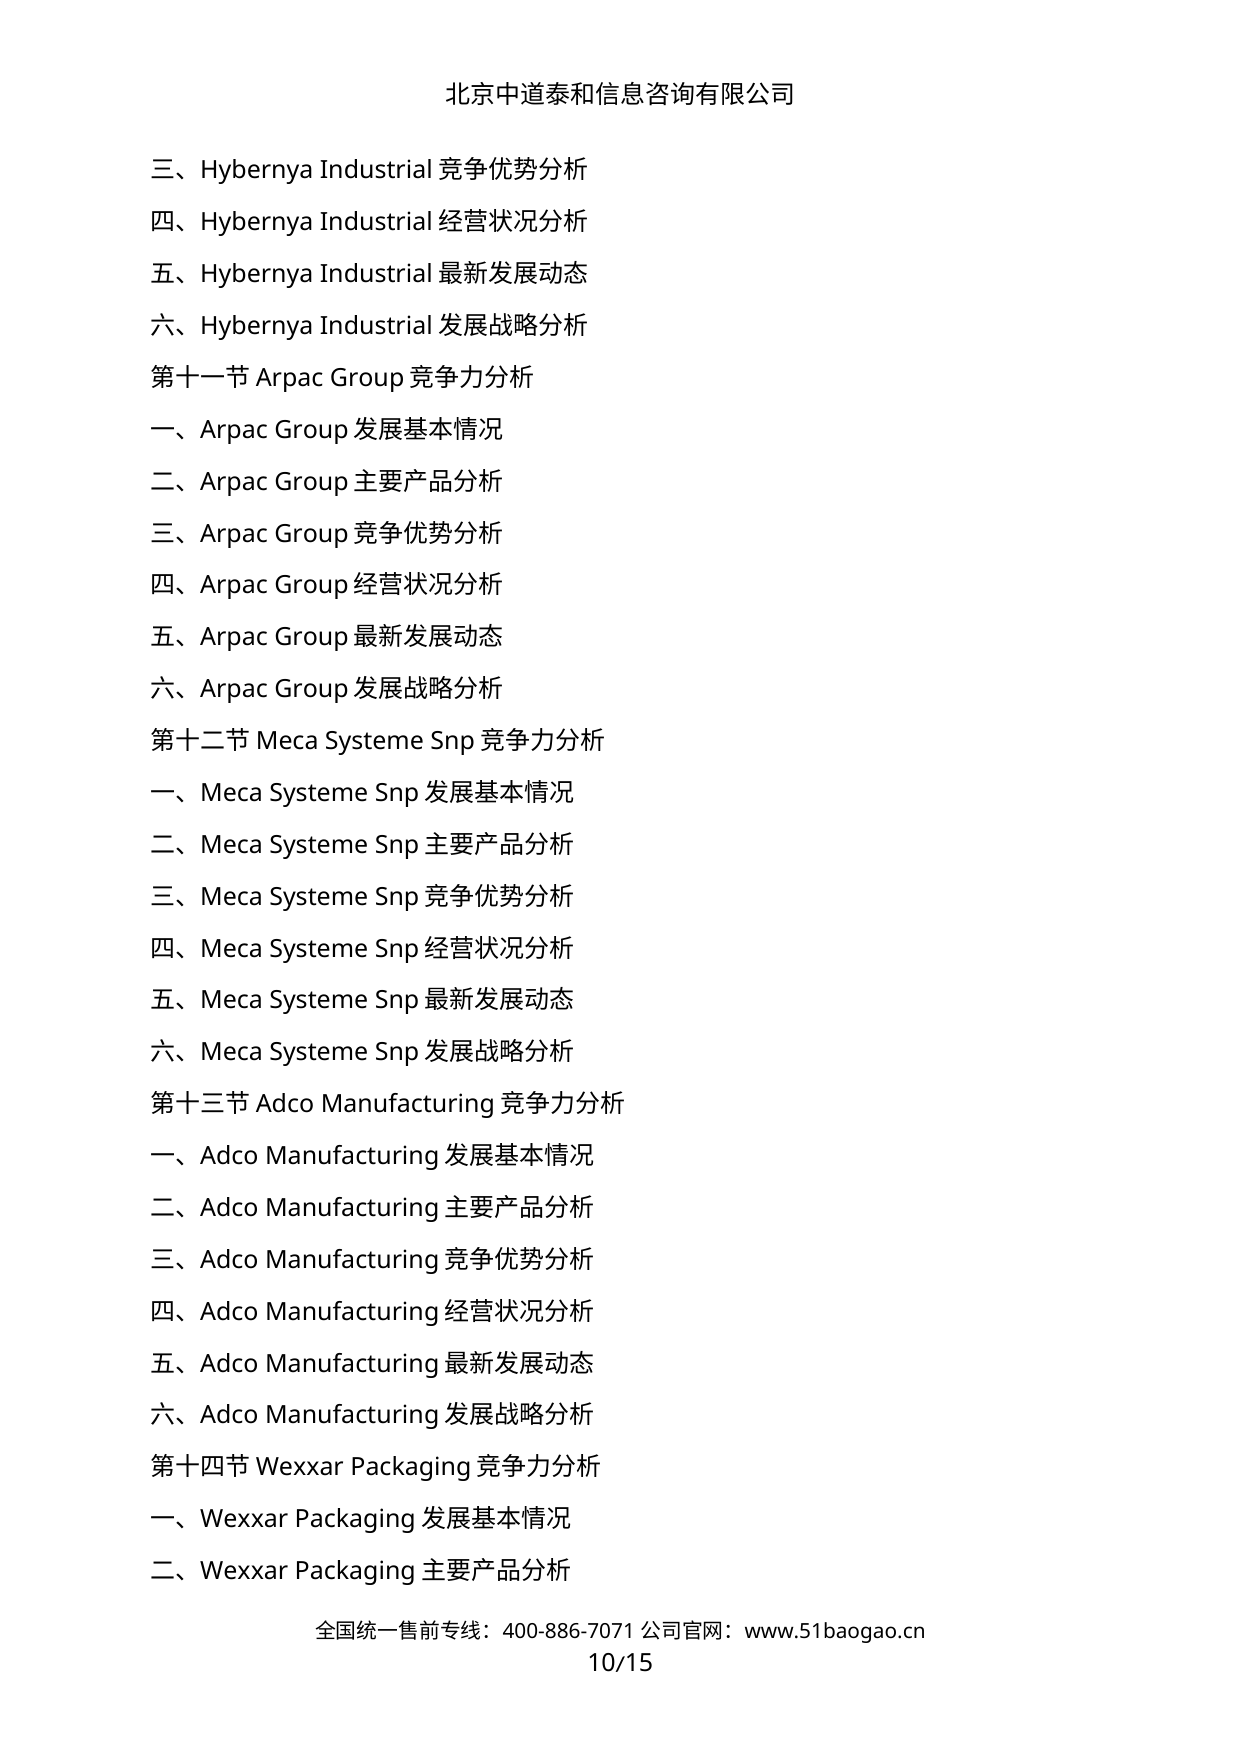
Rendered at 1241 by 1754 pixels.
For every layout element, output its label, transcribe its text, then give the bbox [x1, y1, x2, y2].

text 五、Adco Manufacturing最新发展动态 [150, 1343, 1090, 1379]
text 第十三节 Adco Manufacturing竞争力分析 [150, 1084, 1090, 1120]
text 二、Wexxar Packaging主要产品分析 [150, 1551, 1090, 1587]
text 二、Arpac Group主要产品分析 [150, 461, 1090, 497]
text 一、Adco Manufacturing发展基本情况 [150, 1136, 1090, 1172]
text 六、Arpac Group发展战略分析 [150, 669, 1090, 705]
text 五、Meca Systeme Snp最新发展动态 [150, 980, 1090, 1016]
text 三、Arpac Group竞争优势分析 [150, 513, 1090, 549]
text 四、Adco Manufacturing经营状况分析 [150, 1291, 1090, 1327]
text 三、Adco Manufacturing竞争优势分析 [150, 1239, 1090, 1276]
text 二、Meca Systeme Snp主要产品分析 [150, 824, 1090, 861]
text 二、Adco Manufacturing主要产品分析 [150, 1187, 1090, 1224]
text 三、Hybernya Industrial竞争优势分析 [150, 150, 1090, 186]
text 四、Hybernya Industrial经营状况分析 [150, 202, 1090, 238]
text 四、Arpac Group经营状况分析 [150, 565, 1090, 601]
text 第十四节 Wexxar Packaging竞争力分析 [150, 1447, 1090, 1483]
text 第十一节 Arpac Group竞争力分析 [150, 357, 1090, 394]
text 一、Meca Systeme Snp发展基本情况 [150, 772, 1090, 809]
text 五、Arpac Group最新发展动态 [150, 617, 1090, 653]
text 六、Adco Manufacturing发展战略分析 [150, 1395, 1090, 1431]
text 一、Arpac Group发展基本情况 [150, 409, 1090, 446]
text 三、Meca Systeme Snp竞争优势分析 [150, 876, 1090, 912]
text 一、Wexxar Packaging发展基本情况 [150, 1499, 1090, 1535]
text 六、Hybernya Industrial发展战略分析 [150, 306, 1090, 342]
text 六、Meca Systeme Snp发展战略分析 [150, 1032, 1090, 1068]
text 第十二节 Meca Systeme Snp竞争力分析 [150, 721, 1090, 757]
text 五、Hybernya Industrial最新发展动态 [150, 254, 1090, 290]
text 四、Meca Systeme Snp经营状况分析 [150, 928, 1090, 964]
